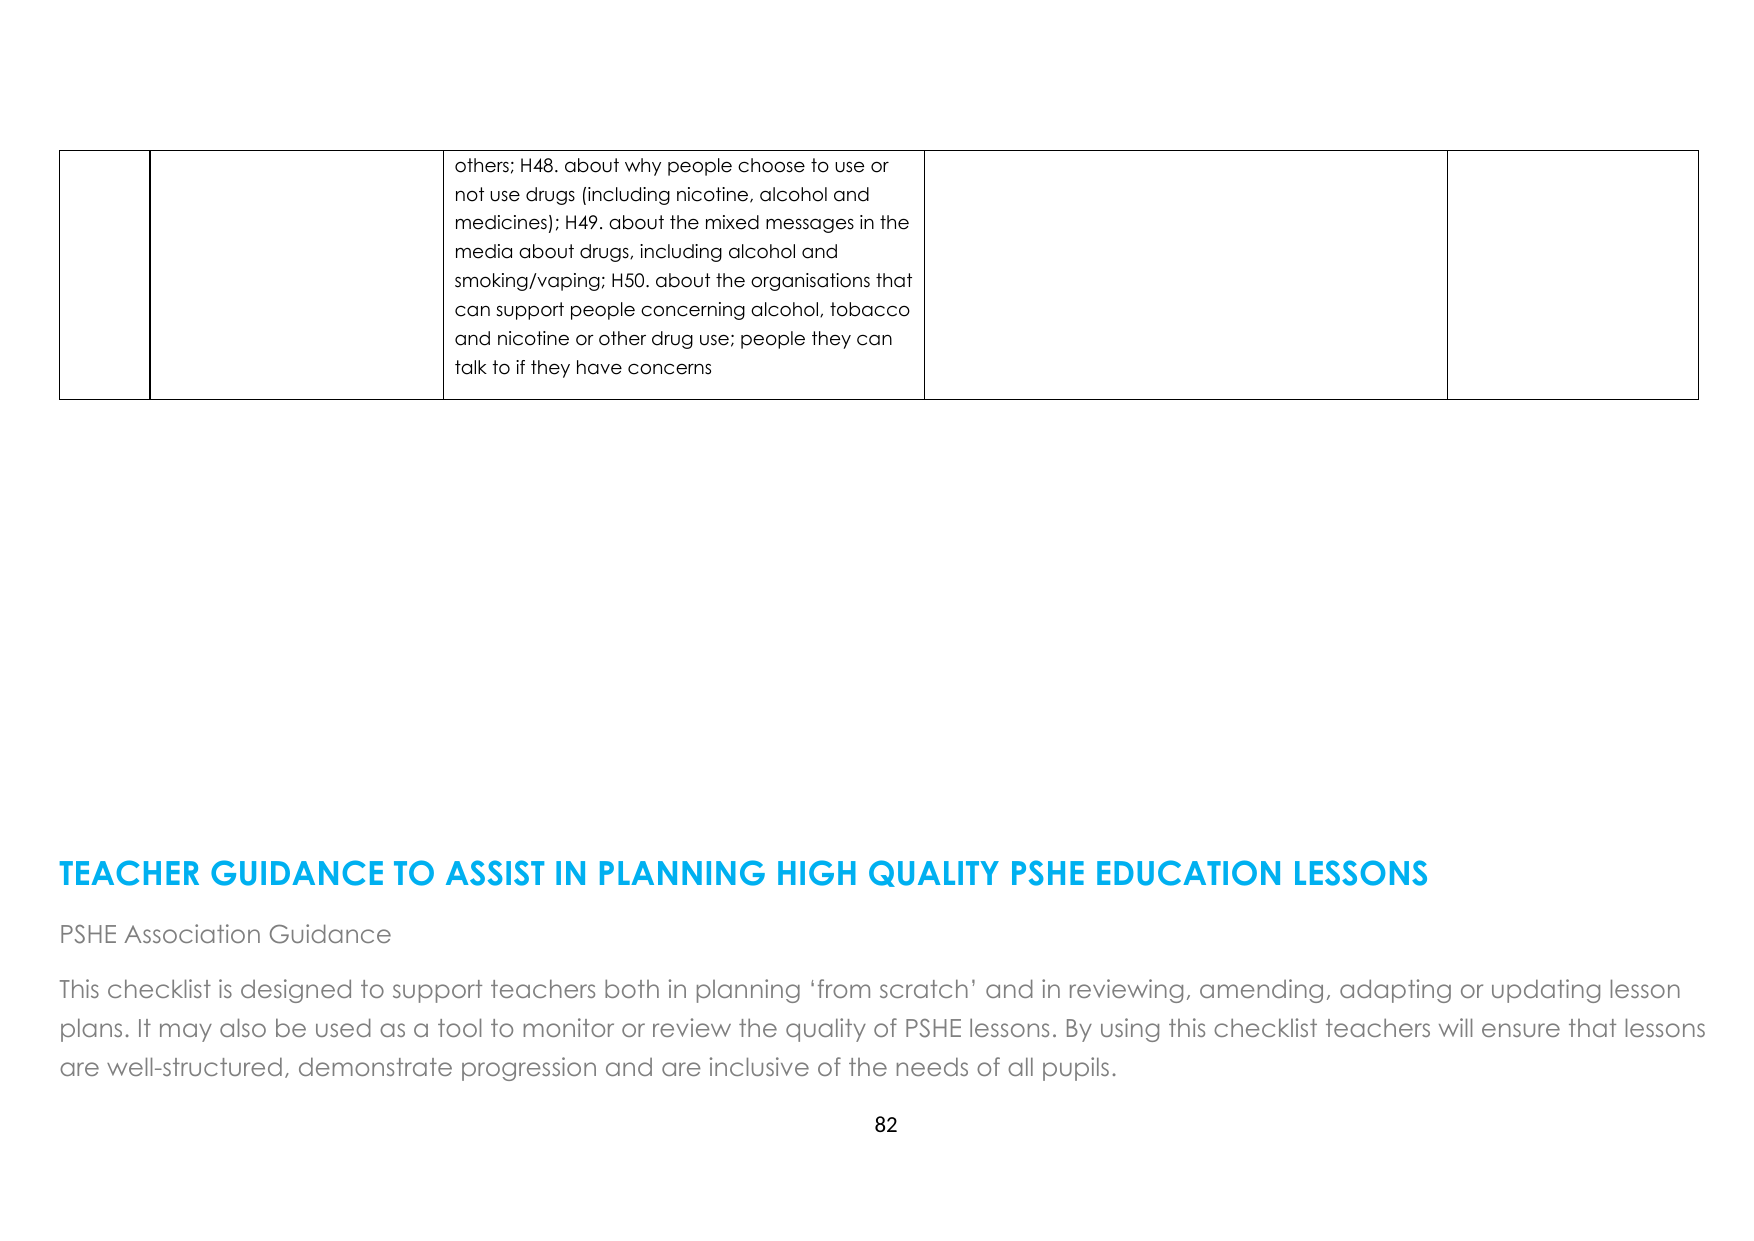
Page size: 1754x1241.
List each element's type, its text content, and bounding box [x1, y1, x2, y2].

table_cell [1448, 151, 1698, 398]
text This checklist is designed to support teachers both in planning ‘from scratch’ and in reviewing, amending, adapting or updating lesson plans. It may also be used as a tool to monitor or review the quality of PSHE lessons. By using this checklist teachers will ensure that lessons are well-structured, demonstrate progression and are inclusive of the needs of all pupils. [59, 971, 1713, 1084]
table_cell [925, 151, 1447, 398]
text PSHE Association Guidance [59, 916, 1713, 951]
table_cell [444, 151, 924, 398]
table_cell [151, 151, 443, 398]
text TEACHER GUIDANCE TO ASSIST IN PLANNING HIGH QUALITY PSHE EDUCATION LESSONS [59, 848, 1713, 895]
table_cell 6 [60, 151, 149, 398]
